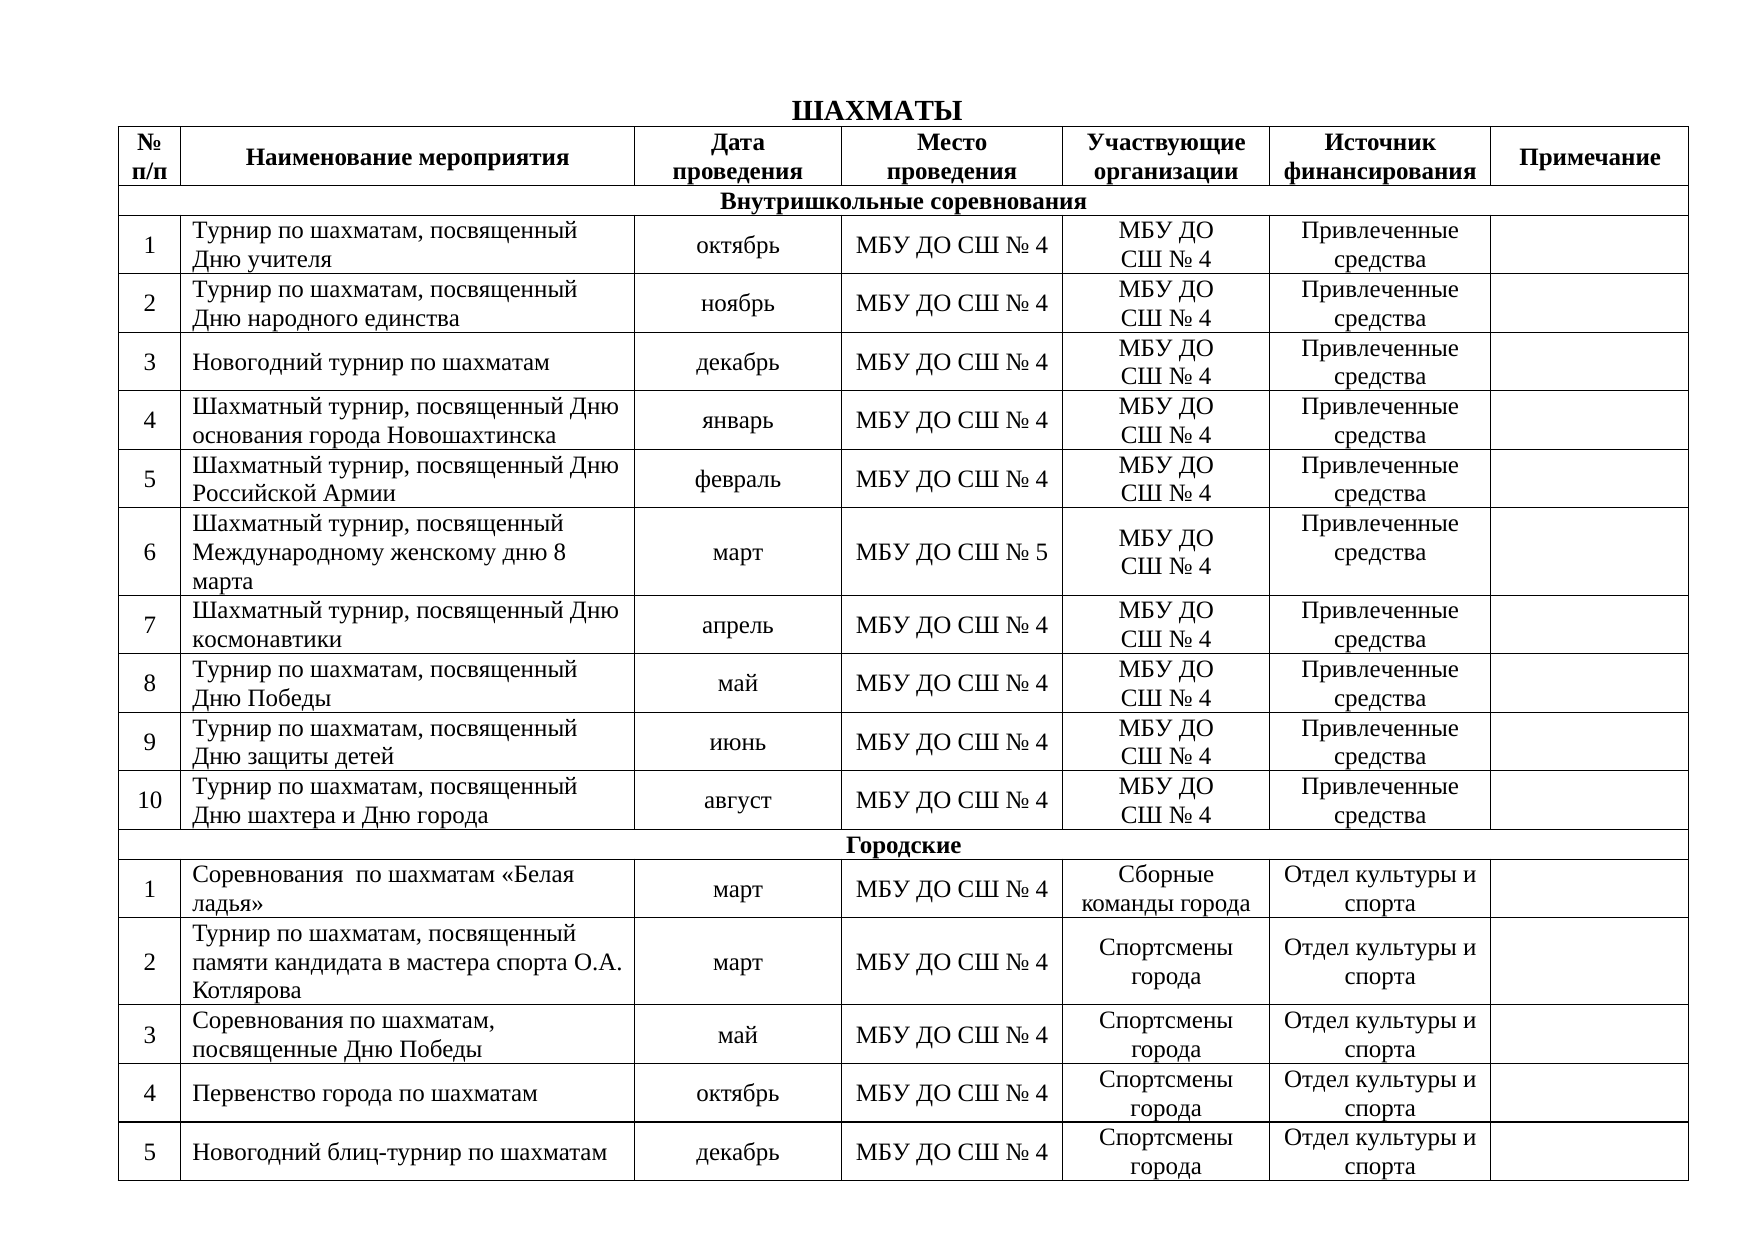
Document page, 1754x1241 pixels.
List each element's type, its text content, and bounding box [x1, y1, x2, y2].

table_cell МБУ ДО СШ № 4 [1063, 654, 1269, 712]
table_cell [1491, 918, 1688, 1004]
table_cell Внутришкольные соревнования [119, 186, 1688, 214]
table_cell МБУ ДО СШ № 4 [842, 274, 1062, 332]
table_cell ноябрь [635, 274, 841, 332]
table_cell Соревнования по шахматам «Белая ладья» [181, 860, 634, 917]
table_cell Привлеченные средства [1270, 333, 1490, 390]
table_cell Привлеченные средства [1270, 391, 1490, 449]
table_cell МБУ ДО СШ № 4 [842, 333, 1062, 390]
table_cell [1491, 771, 1688, 829]
table_cell МБУ ДО СШ № 4 [842, 713, 1062, 770]
table_cell 10 [119, 771, 180, 829]
table_cell МБУ ДО СШ № 4 [1063, 216, 1269, 273]
table_cell [1491, 216, 1688, 273]
table_cell август [635, 771, 841, 829]
table_cell МБУ ДО СШ № 4 [1063, 274, 1269, 332]
table_cell [1491, 596, 1688, 653]
table_cell Привлеченные средства [1270, 274, 1490, 332]
table_cell 1 [119, 860, 180, 917]
table_cell Турнир по шахматам, посвященный Дню шахтера и Дню города [181, 771, 634, 829]
table_cell Новогодний турнир по шахматам [181, 333, 634, 390]
table_cell Турнир по шахматам, посвященный Дню защиты детей [181, 713, 634, 770]
table_header Место проведения [842, 127, 1062, 185]
table_cell МБУ ДО СШ № 4 [842, 771, 1062, 829]
table_cell МБУ ДО СШ № 4 [1063, 713, 1269, 770]
table_cell май [635, 654, 841, 712]
table_cell МБУ ДО СШ № 4 [842, 216, 1062, 273]
table_cell [1491, 1005, 1688, 1063]
table_cell МБУ ДО СШ № 4 [1063, 508, 1269, 594]
table_cell 4 [119, 391, 180, 449]
table_cell Новогодний блиц-турнир по шахматам [181, 1123, 634, 1180]
table_cell [1491, 508, 1688, 594]
table_header Наименование мероприятия [181, 127, 634, 185]
table_cell Привлеченные средства [1270, 596, 1490, 653]
table_cell октябрь [635, 216, 841, 273]
table_cell февраль [635, 450, 841, 507]
table_cell март [635, 508, 841, 594]
table_cell МБУ ДО СШ № 4 [842, 654, 1062, 712]
table_cell МБУ ДО СШ № 4 [842, 1064, 1062, 1121]
table_cell апрель [635, 596, 841, 653]
table_cell Шахматный турнир, посвященный Дню основания города Новошахтинска [181, 391, 634, 449]
table_cell [1491, 391, 1688, 449]
table_cell Турнир по шахматам, посвященный памяти кандидата в мастера спорта О.А. Котлярова [181, 918, 634, 1004]
table_cell Шахматный турнир, посвященный Дню Российской Армии [181, 450, 634, 507]
table_header Дата проведения [635, 127, 841, 185]
table_cell Соревнования по шахматам, посвященные Дню Победы [181, 1005, 634, 1063]
table_cell 3 [119, 333, 180, 390]
table_cell Шахматный турнир, посвященный Международному женскому дню 8 марта [181, 508, 634, 594]
table_cell МБУ ДО СШ № 4 [842, 918, 1062, 1004]
table_cell июнь [635, 713, 841, 770]
table_cell МБУ ДО СШ № 4 [842, 1123, 1062, 1180]
table_cell МБУ ДО СШ № 4 [842, 1005, 1062, 1063]
table_cell Спортсмены города [1063, 918, 1269, 1004]
table_cell [1491, 1123, 1688, 1180]
table_cell [1491, 860, 1688, 917]
table_cell МБУ ДО СШ № 5 [842, 508, 1062, 594]
table_cell Сборные команды города [1063, 860, 1269, 917]
table_cell 4 [119, 1064, 180, 1121]
table_cell МБУ ДО СШ № 4 [1063, 596, 1269, 653]
table_cell Турнир по шахматам, посвященный Дню Победы [181, 654, 634, 712]
table_cell Привлеченные средства [1270, 508, 1490, 594]
table_cell МБУ ДО СШ № 4 [1063, 333, 1269, 390]
table_cell март [635, 860, 841, 917]
table_cell 7 [119, 596, 180, 653]
table_cell Шахматный турнир, посвященный Дню космонавтики [181, 596, 634, 653]
table_cell 9 [119, 713, 180, 770]
table_cell Привлеченные средства [1270, 771, 1490, 829]
table_cell 2 [119, 918, 180, 1004]
table_cell [1491, 713, 1688, 770]
table_cell май [635, 1005, 841, 1063]
table_cell Привлеченные средства [1270, 450, 1490, 507]
table_cell 2 [119, 274, 180, 332]
table_cell Первенство города по шахматам [181, 1064, 634, 1121]
table_cell март [635, 918, 841, 1004]
table_cell декабрь [635, 333, 841, 390]
table_header № п/п [119, 127, 180, 185]
table_cell [1491, 450, 1688, 507]
table_cell Отдел культуры и спорта [1270, 918, 1490, 1004]
table_cell Турнир по шахматам, посвященный Дню учителя [181, 216, 634, 273]
table_cell МБУ ДО СШ № 4 [842, 450, 1062, 507]
table_header Примечание [1491, 127, 1688, 185]
table_cell 8 [119, 654, 180, 712]
table_cell 1 [119, 216, 180, 273]
table_cell Привлеченные средства [1270, 216, 1490, 273]
table_cell Отдел культуры и спорта [1270, 860, 1490, 917]
table_cell МБУ ДО СШ № 4 [1063, 391, 1269, 449]
table_cell Спортсмены города [1063, 1064, 1269, 1121]
table_cell [1491, 274, 1688, 332]
table_cell январь [635, 391, 841, 449]
table_cell 5 [119, 450, 180, 507]
table_cell МБУ ДО СШ № 4 [842, 391, 1062, 449]
table_cell Отдел культуры и спорта [1270, 1064, 1490, 1121]
table_cell декабрь [635, 1123, 841, 1180]
text ШАХМАТЫ [118, 93, 1636, 126]
table_header Участвующие организации [1063, 127, 1269, 185]
table_cell 6 [119, 508, 180, 594]
table_cell Привлеченные средства [1270, 713, 1490, 770]
table_cell МБУ ДО СШ № 4 [1063, 450, 1269, 507]
table_cell [1491, 333, 1688, 390]
table_cell [1491, 1064, 1688, 1121]
table_cell Отдел культуры и спорта [1270, 1123, 1490, 1180]
table_cell октябрь [635, 1064, 841, 1121]
table_cell МБУ ДО СШ № 4 [842, 596, 1062, 653]
table_cell МБУ ДО СШ № 4 [842, 860, 1062, 917]
table_cell Привлеченные средства [1270, 654, 1490, 712]
table_header Источник финансирования [1270, 127, 1490, 185]
table_cell [1491, 654, 1688, 712]
table_cell Спортсмены города [1063, 1005, 1269, 1063]
table_cell Турнир по шахматам, посвященный Дню народного единства [181, 274, 634, 332]
table_cell Отдел культуры и спорта [1270, 1005, 1490, 1063]
table_cell 3 [119, 1005, 180, 1063]
table_cell Спортсмены города [1063, 1123, 1269, 1180]
table_cell 5 [119, 1123, 180, 1180]
table_cell МБУ ДО СШ № 4 [1063, 771, 1269, 829]
table_cell Городские [119, 830, 1688, 858]
